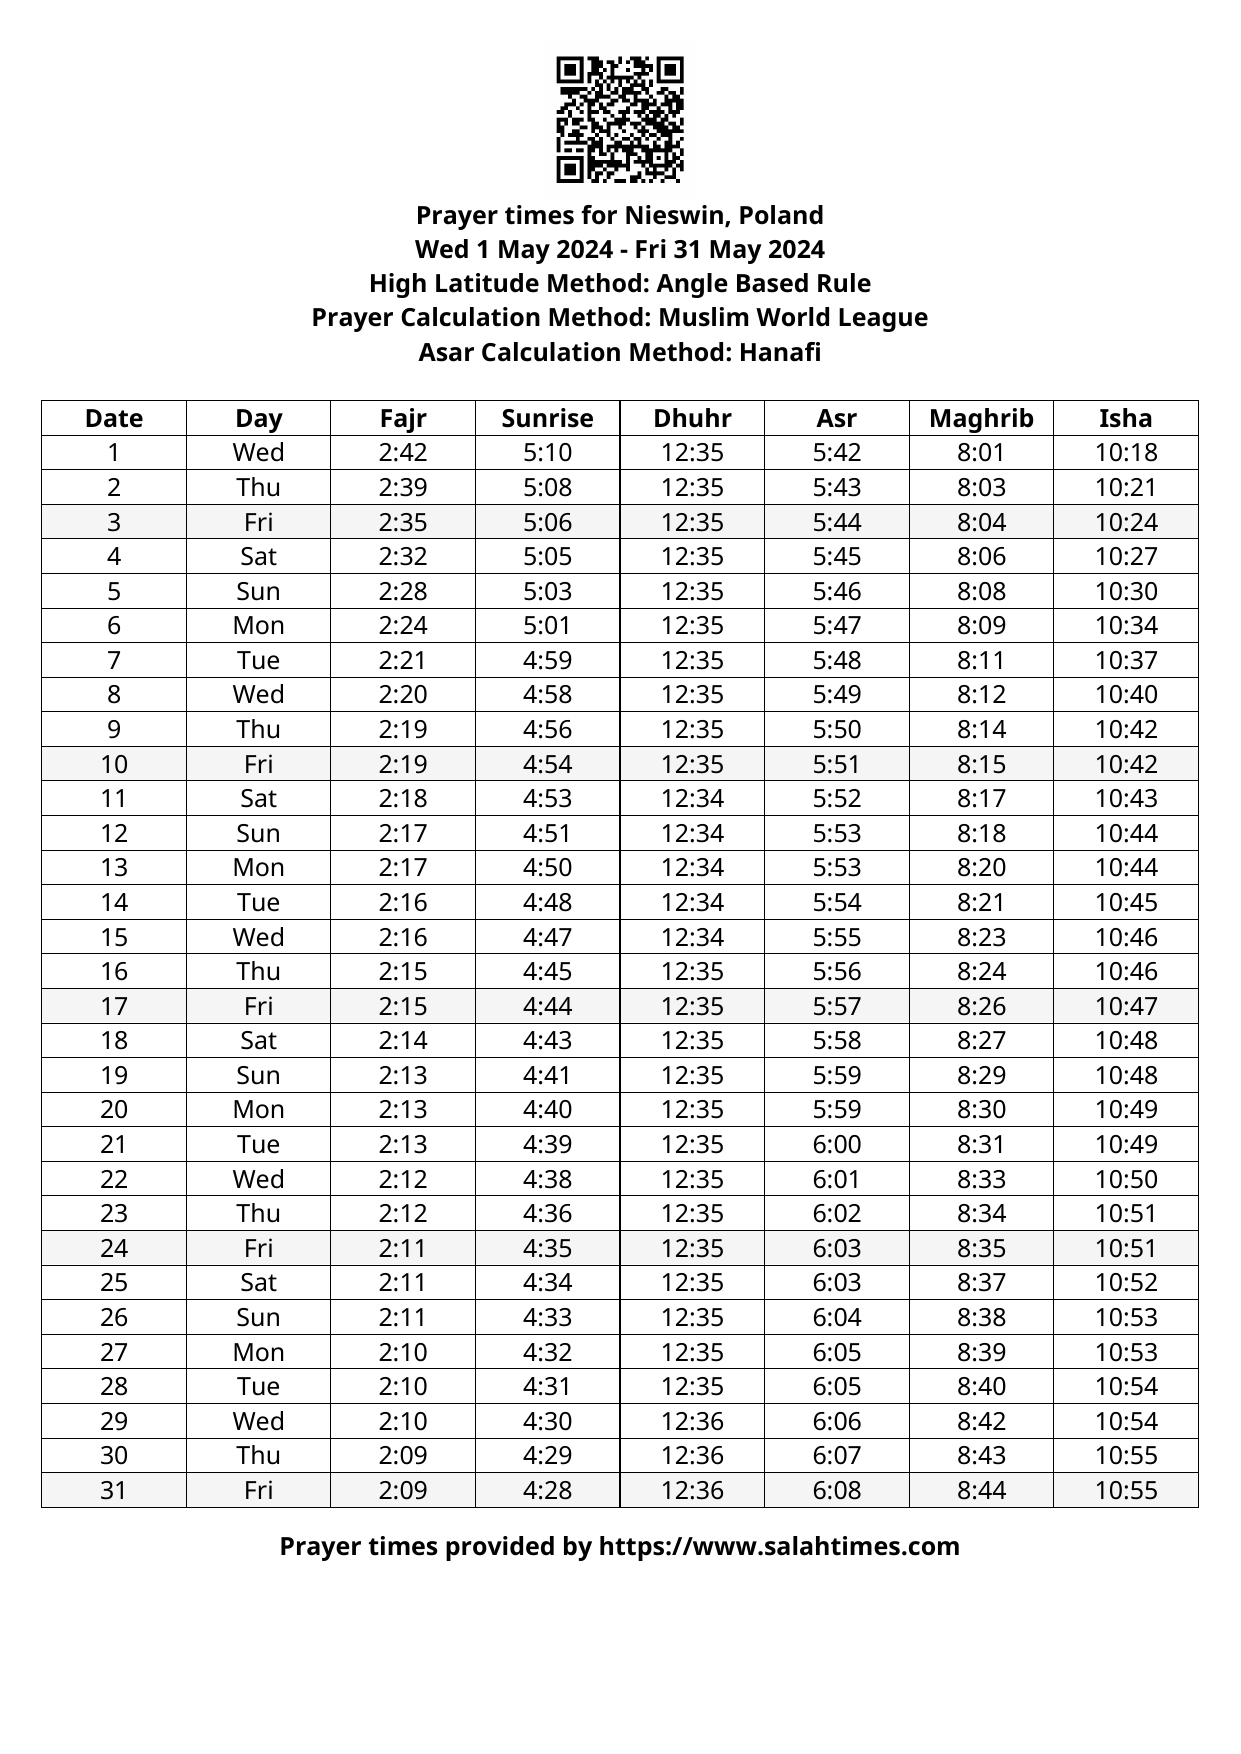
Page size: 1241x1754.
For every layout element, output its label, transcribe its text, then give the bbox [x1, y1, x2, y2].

table_cell 10:54 [1054, 1404, 1198, 1437]
table_cell 12:35 [621, 712, 764, 746]
table_cell 27 [42, 1335, 186, 1368]
table_cell 10:42 [1054, 747, 1198, 780]
table_cell 12:35 [621, 1300, 764, 1334]
table_cell 6:07 [765, 1439, 909, 1472]
table_cell 2:13 [331, 1127, 475, 1161]
table_cell 5:58 [765, 1024, 909, 1057]
table_cell Sun [187, 574, 330, 607]
table_cell 8:01 [910, 436, 1053, 469]
table_cell Thu [187, 954, 330, 988]
table_cell 5:43 [765, 470, 909, 504]
table_cell 5:51 [765, 747, 909, 780]
table_cell 5:57 [765, 989, 909, 1022]
table_cell 6:03 [765, 1231, 909, 1264]
table_cell 5:03 [476, 574, 619, 607]
table_cell 4 [42, 539, 186, 573]
table_cell 5:44 [765, 505, 909, 538]
table_cell 12:34 [621, 781, 764, 815]
table_cell 4:51 [476, 816, 619, 849]
table_cell 23 [42, 1196, 186, 1230]
table_cell 5:56 [765, 954, 909, 988]
table_cell 2:10 [331, 1404, 475, 1437]
table_cell 10:46 [1054, 920, 1198, 953]
table_cell 28 [42, 1369, 186, 1403]
table_cell 4:47 [476, 920, 619, 953]
table_header Maghrib [910, 401, 1053, 434]
table_cell 10:50 [1054, 1162, 1198, 1195]
table_cell 8:34 [910, 1196, 1053, 1230]
table_cell 2:09 [331, 1473, 475, 1507]
table_cell 5:50 [765, 712, 909, 746]
table_cell 4:30 [476, 1404, 619, 1437]
table_cell 12:35 [621, 989, 764, 1022]
picture [542, 41, 699, 198]
table_cell 10:47 [1054, 989, 1198, 1022]
table_cell 6:08 [765, 1473, 909, 1507]
table_cell 12:35 [621, 436, 764, 469]
table_cell 8:06 [910, 539, 1053, 573]
table_cell 2:10 [331, 1369, 475, 1403]
table_cell Wed [187, 678, 330, 711]
table_cell 8:14 [910, 712, 1053, 746]
table_cell 4:33 [476, 1300, 619, 1334]
table_cell 12:35 [621, 747, 764, 780]
table_cell 13 [42, 851, 186, 884]
table_cell 4:39 [476, 1127, 619, 1161]
table_cell 10 [42, 747, 186, 780]
table_cell 6:03 [765, 1266, 909, 1299]
table_cell 4:40 [476, 1093, 619, 1126]
table_cell 4:44 [476, 989, 619, 1022]
table_cell 5:59 [765, 1058, 909, 1092]
table_cell 4:53 [476, 781, 619, 815]
table_cell 5:01 [476, 609, 619, 642]
table_cell 10:42 [1054, 712, 1198, 746]
table_cell Sat [187, 1024, 330, 1057]
table_cell 12:35 [621, 1196, 764, 1230]
text High Latitude Method: Angle Based Rule [42, 266, 1198, 300]
table_cell 6:05 [765, 1335, 909, 1368]
table_cell 20 [42, 1093, 186, 1126]
table_cell 12:34 [621, 851, 764, 884]
table_cell 2:12 [331, 1196, 475, 1230]
table_cell 2:09 [331, 1439, 475, 1472]
table_cell 24 [42, 1231, 186, 1264]
table_cell 10:54 [1054, 1369, 1198, 1403]
text Asar Calculation Method: Hanafi [42, 334, 1198, 368]
table_cell 4:38 [476, 1162, 619, 1195]
table_cell 14 [42, 885, 186, 919]
table_cell 5:42 [765, 436, 909, 469]
table_cell Fri [187, 747, 330, 780]
table_cell 12:35 [621, 1093, 764, 1126]
table_cell Sat [187, 1266, 330, 1299]
table_cell 2:19 [331, 712, 475, 746]
table_cell 2:15 [331, 989, 475, 1022]
table_cell Sun [187, 1300, 330, 1334]
table_header Sunrise [476, 401, 619, 434]
table_header Day [187, 401, 330, 434]
table_cell 10:49 [1054, 1127, 1198, 1161]
table_cell 4:48 [476, 885, 619, 919]
table_cell Tue [187, 1127, 330, 1161]
table_cell 8:03 [910, 470, 1053, 504]
table_cell 10:21 [1054, 470, 1198, 504]
table_cell 5:46 [765, 574, 909, 607]
table_cell Thu [187, 470, 330, 504]
table_cell 4:35 [476, 1231, 619, 1264]
table_header Fajr [331, 401, 475, 434]
table_cell 5:45 [765, 539, 909, 573]
table_cell 4:32 [476, 1335, 619, 1368]
table_cell Mon [187, 609, 330, 642]
table_cell 4:58 [476, 678, 619, 711]
table_cell 12:34 [621, 816, 764, 849]
table_cell 10:44 [1054, 816, 1198, 849]
table_cell 8:38 [910, 1300, 1053, 1334]
table_cell 4:45 [476, 954, 619, 988]
table_cell 2:14 [331, 1024, 475, 1057]
table_cell 10:51 [1054, 1196, 1198, 1230]
table_cell 12:35 [621, 1369, 764, 1403]
table_cell 12:36 [621, 1473, 764, 1507]
table_cell 4:29 [476, 1439, 619, 1472]
table_cell 10:27 [1054, 539, 1198, 573]
table_cell 5:53 [765, 816, 909, 849]
table_cell 8:42 [910, 1404, 1053, 1437]
table_cell 10:45 [1054, 885, 1198, 919]
table_cell Sat [187, 539, 330, 573]
table_cell 10:18 [1054, 436, 1198, 469]
table_cell 4:56 [476, 712, 619, 746]
table_cell 6:01 [765, 1162, 909, 1195]
table_cell 8:20 [910, 851, 1053, 884]
table_cell Mon [187, 1335, 330, 1368]
table_cell 10:44 [1054, 851, 1198, 884]
table_cell 6:04 [765, 1300, 909, 1334]
table_cell 8:31 [910, 1127, 1053, 1161]
table_cell 2:13 [331, 1058, 475, 1092]
table_cell 30 [42, 1439, 186, 1472]
table_cell 12:35 [621, 954, 764, 988]
table_cell 8:35 [910, 1231, 1053, 1264]
table_cell 6:05 [765, 1369, 909, 1403]
table_cell 10:30 [1054, 574, 1198, 607]
table_cell 25 [42, 1266, 186, 1299]
table_cell 5:59 [765, 1093, 909, 1126]
table_cell 8:12 [910, 678, 1053, 711]
table_cell 29 [42, 1404, 186, 1437]
table_cell Thu [187, 712, 330, 746]
table_cell 2:11 [331, 1231, 475, 1264]
table_cell 1 [42, 436, 186, 469]
table_cell 12:35 [621, 505, 764, 538]
table_cell 12:35 [621, 1058, 764, 1092]
table_cell 10:53 [1054, 1300, 1198, 1334]
table_cell 2:19 [331, 747, 475, 780]
table_cell 8:37 [910, 1266, 1053, 1299]
table_cell 8:24 [910, 954, 1053, 988]
table_cell 8:08 [910, 574, 1053, 607]
table_cell Sat [187, 781, 330, 815]
table_cell 4:54 [476, 747, 619, 780]
table_cell 5:48 [765, 643, 909, 677]
table_cell 12:36 [621, 1439, 764, 1472]
table_cell 10:34 [1054, 609, 1198, 642]
table_cell 8:43 [910, 1439, 1053, 1472]
table_cell 8:29 [910, 1058, 1053, 1092]
table_cell 2:28 [331, 574, 475, 607]
table_cell Wed [187, 1404, 330, 1437]
table_cell 8:17 [910, 781, 1053, 815]
table_cell 4:43 [476, 1024, 619, 1057]
table_cell 10:53 [1054, 1335, 1198, 1368]
table_cell 21 [42, 1127, 186, 1161]
table_cell 2:11 [331, 1266, 475, 1299]
table_cell 8:18 [910, 816, 1053, 849]
table_cell 2:17 [331, 851, 475, 884]
table_cell 12:35 [621, 1162, 764, 1195]
table_cell 12:35 [621, 678, 764, 711]
table_cell 19 [42, 1058, 186, 1092]
table_cell 2:21 [331, 643, 475, 677]
table_header Isha [1054, 401, 1198, 434]
table_cell 10:43 [1054, 781, 1198, 815]
table_cell 2:16 [331, 885, 475, 919]
table_cell 8:30 [910, 1093, 1053, 1126]
table_cell 6:02 [765, 1196, 909, 1230]
table_cell 2:20 [331, 678, 475, 711]
table_cell 11 [42, 781, 186, 815]
table_cell 8:33 [910, 1162, 1053, 1195]
table_cell 10:55 [1054, 1439, 1198, 1472]
table_cell Tue [187, 1369, 330, 1403]
table_cell Sun [187, 816, 330, 849]
table_cell 4:41 [476, 1058, 619, 1092]
table_cell 8:39 [910, 1335, 1053, 1368]
table_cell 12:35 [621, 574, 764, 607]
table_cell 4:34 [476, 1266, 619, 1299]
table_cell 18 [42, 1024, 186, 1057]
table_cell 12:35 [621, 1127, 764, 1161]
table_cell 10:46 [1054, 954, 1198, 988]
table_cell Fri [187, 1473, 330, 1507]
table_cell 2:42 [331, 436, 475, 469]
table_cell 2:10 [331, 1335, 475, 1368]
table_cell 5 [42, 574, 186, 607]
table_cell 9 [42, 712, 186, 746]
table_cell Wed [187, 920, 330, 953]
table_cell Sun [187, 1058, 330, 1092]
table_cell 5:53 [765, 851, 909, 884]
table_cell 5:49 [765, 678, 909, 711]
table_cell 8:21 [910, 885, 1053, 919]
table_cell 2:15 [331, 954, 475, 988]
table_cell 5:47 [765, 609, 909, 642]
table_cell 12:34 [621, 885, 764, 919]
table_cell 12:35 [621, 643, 764, 677]
table_cell 12:35 [621, 1335, 764, 1368]
table_cell 5:55 [765, 920, 909, 953]
text Prayer Calculation Method: Muslim World League [42, 300, 1198, 334]
table_cell 8:27 [910, 1024, 1053, 1057]
table_cell 8:11 [910, 643, 1053, 677]
table_cell 31 [42, 1473, 186, 1507]
table_cell 12:35 [621, 609, 764, 642]
table_cell 10:48 [1054, 1058, 1198, 1092]
table_cell 7 [42, 643, 186, 677]
table_cell 5:08 [476, 470, 619, 504]
table_cell 12:35 [621, 539, 764, 573]
table_cell 8:23 [910, 920, 1053, 953]
table_cell 2:18 [331, 781, 475, 815]
table_cell 10:51 [1054, 1231, 1198, 1264]
table_cell 15 [42, 920, 186, 953]
table_cell Mon [187, 1093, 330, 1126]
table_cell 10:52 [1054, 1266, 1198, 1299]
table_cell 22 [42, 1162, 186, 1195]
table_cell Thu [187, 1196, 330, 1230]
table_cell 3 [42, 505, 186, 538]
table_cell 5:52 [765, 781, 909, 815]
table_cell 6:00 [765, 1127, 909, 1161]
table_cell 10:24 [1054, 505, 1198, 538]
table_cell 5:10 [476, 436, 619, 469]
table_cell 2 [42, 470, 186, 504]
table_cell 8:15 [910, 747, 1053, 780]
table_cell 17 [42, 989, 186, 1022]
table_cell 2:11 [331, 1300, 475, 1334]
table_header Asr [765, 401, 909, 434]
table_cell 8:04 [910, 505, 1053, 538]
table_cell 10:37 [1054, 643, 1198, 677]
table_cell Tue [187, 643, 330, 677]
table_cell 4:59 [476, 643, 619, 677]
table_cell 6 [42, 609, 186, 642]
text Wed 1 May 2024 - Fri 31 May 2024 [42, 232, 1198, 266]
table_cell 12 [42, 816, 186, 849]
table_cell 8:26 [910, 989, 1053, 1022]
table_cell 10:55 [1054, 1473, 1198, 1507]
table_cell 2:39 [331, 470, 475, 504]
table_cell 8:40 [910, 1369, 1053, 1403]
table_cell Mon [187, 851, 330, 884]
table_cell Wed [187, 436, 330, 469]
table_cell 5:05 [476, 539, 619, 573]
table_cell 6:06 [765, 1404, 909, 1437]
table_cell 4:50 [476, 851, 619, 884]
table_cell 26 [42, 1300, 186, 1334]
table_cell Thu [187, 1439, 330, 1472]
table_cell 8:44 [910, 1473, 1053, 1507]
table_cell 2:12 [331, 1162, 475, 1195]
text Prayer times provided by https://www.salahtimes.com [42, 1528, 1198, 1563]
table_cell 2:17 [331, 816, 475, 849]
table_cell 8 [42, 678, 186, 711]
table_cell 12:34 [621, 920, 764, 953]
table_cell Fri [187, 989, 330, 1022]
table_cell 10:49 [1054, 1093, 1198, 1126]
table_cell 2:32 [331, 539, 475, 573]
table_cell 2:24 [331, 609, 475, 642]
table_cell 12:35 [621, 470, 764, 504]
table_cell 12:35 [621, 1266, 764, 1299]
table_cell Fri [187, 1231, 330, 1264]
table_cell Fri [187, 505, 330, 538]
text Prayer times for Nieswin, Poland [42, 198, 1198, 232]
table_cell 12:36 [621, 1404, 764, 1437]
table_cell 2:35 [331, 505, 475, 538]
table_cell 4:36 [476, 1196, 619, 1230]
table_cell Wed [187, 1162, 330, 1195]
table_cell 5:06 [476, 505, 619, 538]
table_cell 10:48 [1054, 1024, 1198, 1057]
table_cell 12:35 [621, 1024, 764, 1057]
table_cell 12:35 [621, 1231, 764, 1264]
table_cell 4:28 [476, 1473, 619, 1507]
table_cell 2:13 [331, 1093, 475, 1126]
table_header Dhuhr [621, 401, 764, 434]
table_cell 2:16 [331, 920, 475, 953]
table_cell 8:09 [910, 609, 1053, 642]
table_cell 4:31 [476, 1369, 619, 1403]
table_cell 16 [42, 954, 186, 988]
table_cell 5:54 [765, 885, 909, 919]
table_header Date [42, 401, 186, 434]
table_cell Tue [187, 885, 330, 919]
table_cell 10:40 [1054, 678, 1198, 711]
